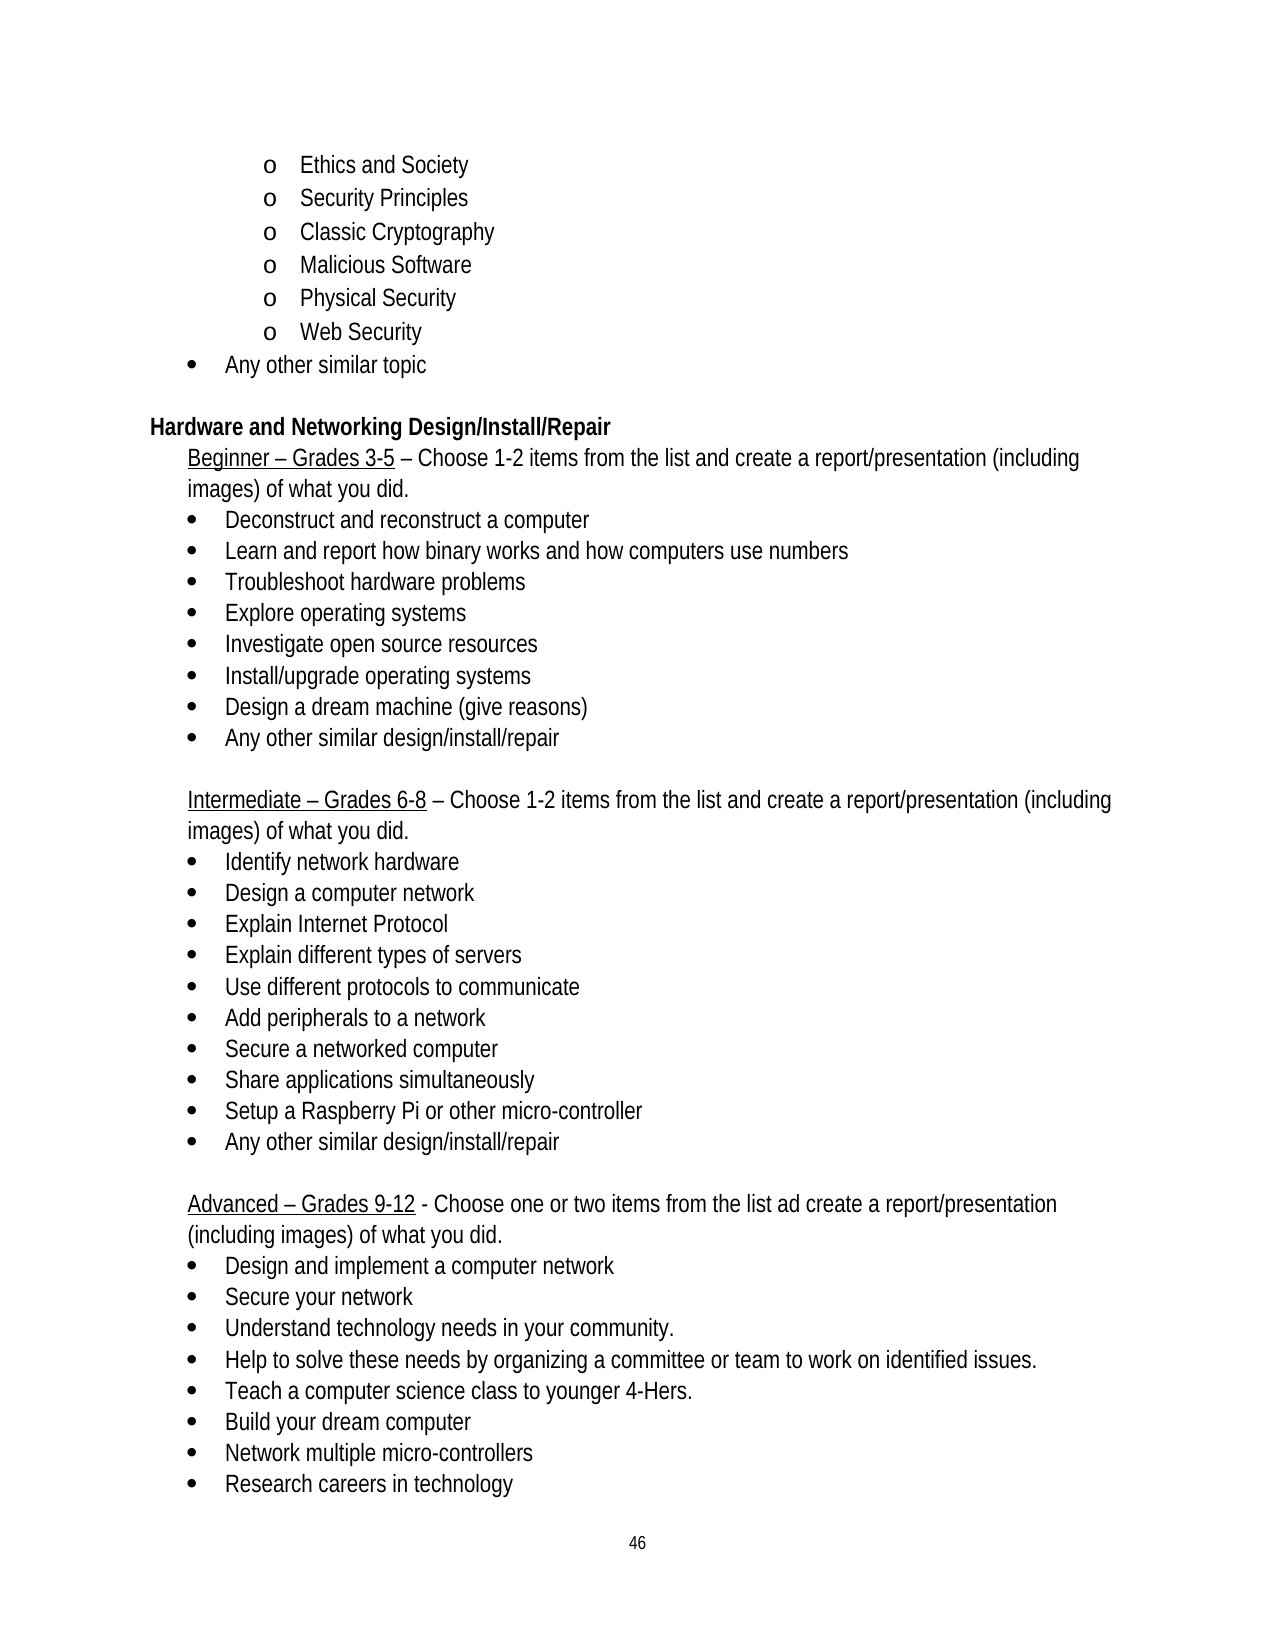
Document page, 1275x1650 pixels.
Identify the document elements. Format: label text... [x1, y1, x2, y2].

list Design a computer network [187, 878, 1125, 907]
list Help to solve these needs by organizing a committee or team to work on identified issues. [187, 1344, 1125, 1373]
text Hardware and Networking Design/Install/Repair [150, 412, 1125, 441]
list Any other similar design/install/repair [187, 1127, 1125, 1156]
list Setup a Raspberry Pi or other micro-controller [187, 1096, 1125, 1125]
text Beginner – Grades 3-5 – Choose 1-2 items from the list and create a report/presentation (including images) of what you did. [187, 443, 1125, 503]
list Explore operating systems [187, 598, 1125, 627]
list Troubleshoot hardware problems [187, 567, 1125, 596]
list Explain different types of servers [187, 940, 1125, 969]
list Install/upgrade operating systems [187, 661, 1125, 689]
list Secure a networked computer [187, 1034, 1125, 1063]
list Deconstruct and reconstruct a computer [187, 505, 1125, 534]
list Design a dream machine (give reasons) [187, 692, 1125, 721]
list Physical Security [262, 283, 1125, 314]
list Explain Internet Protocol [187, 909, 1125, 938]
text Advanced – Grades 9-12 - Choose one or two items from the list ad create a report/presentation (including images) of what you did. [187, 1189, 1125, 1249]
list Any other similar topic [187, 350, 1125, 379]
list Identify network hardware [187, 847, 1125, 876]
list Understand technology needs in your community. [187, 1313, 1125, 1342]
list Teach a computer science class to younger 4-Hers. [187, 1376, 1125, 1404]
list Security Principles [262, 183, 1125, 214]
list Share applications simultaneously [187, 1065, 1125, 1094]
list Classic Cryptography [262, 217, 1125, 248]
list Add peripherals to a network [187, 1003, 1125, 1031]
list Malicious Software [262, 250, 1125, 281]
list Build your dream computer [187, 1407, 1125, 1436]
list Ethics and Society [262, 150, 1125, 181]
text Intermediate – Grades 6-8 – Choose 1-2 items from the list and create a report/presentation (including images) of what you did. [187, 785, 1125, 844]
list Network multiple micro-controllers [187, 1438, 1125, 1467]
list Use different protocols to communicate [187, 971, 1125, 1000]
list Learn and report how binary works and how computers use numbers [187, 536, 1125, 565]
list Secure your network [187, 1282, 1125, 1311]
list Web Security [262, 317, 1125, 348]
list Design and implement a computer network [187, 1251, 1125, 1280]
list Any other similar design/install/repair [187, 723, 1125, 752]
list Research careers in technology [187, 1469, 1125, 1498]
list Investigate open source resources [187, 629, 1125, 658]
